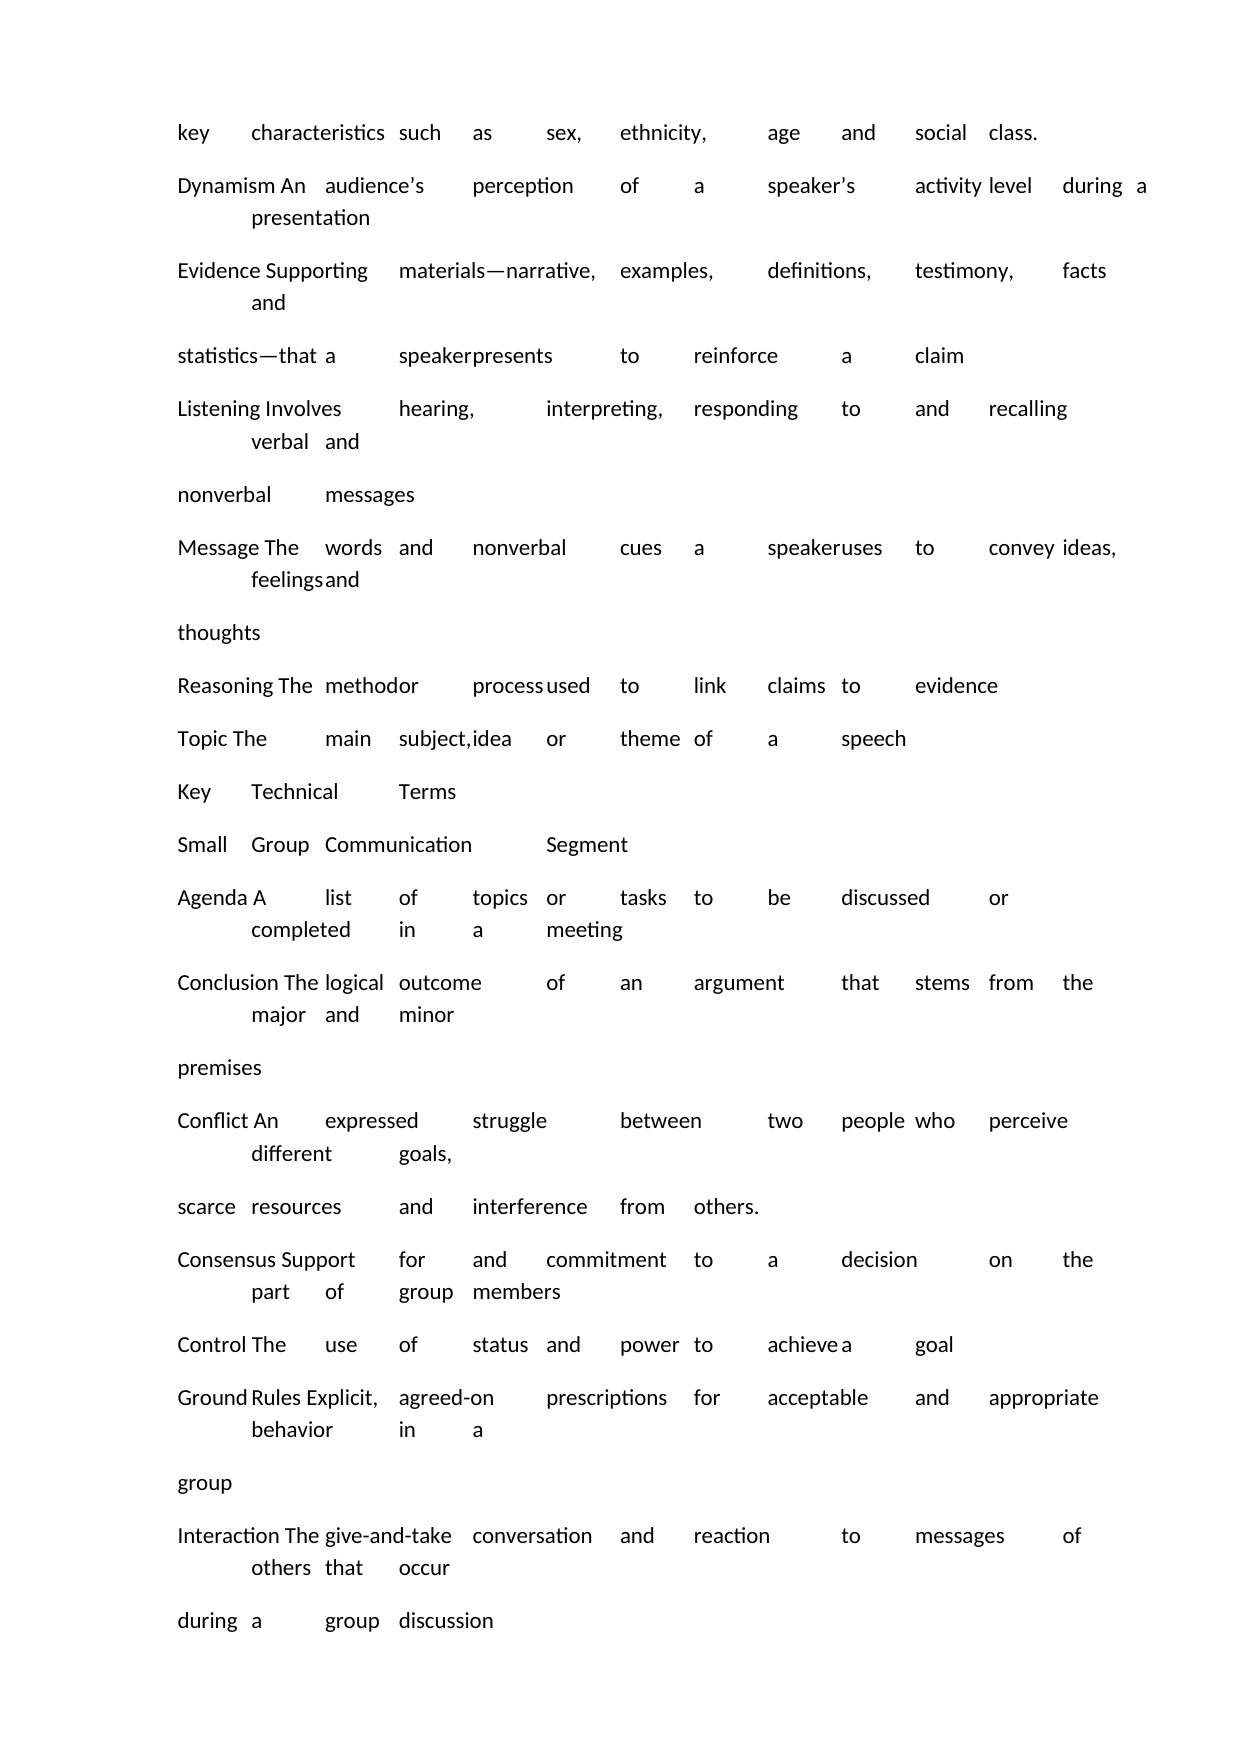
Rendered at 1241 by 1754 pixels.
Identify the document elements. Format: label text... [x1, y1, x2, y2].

text Conflict An expressed struggle between two people who perceive different goals, [177, 1107, 1152, 1167]
text Message The words and nonverbal cues a speaker uses to convey ideas, feelings and [177, 533, 1152, 593]
text Dynamism An audience’s perception of a speaker’s activity level during a presentation [177, 171, 1152, 231]
text Listening Involves hearing, interpreting, responding to and recalling verbal and [177, 394, 1152, 455]
text premises [177, 1053, 1152, 1082]
text Control The use of status and power to achieve a goal [177, 1330, 1152, 1358]
text Small Group Communication Segment [177, 830, 1152, 858]
text thoughts [177, 618, 1152, 646]
text Consensus Support for and commitment to a decision on the part of group members [177, 1245, 1152, 1305]
text Conclusion The logical outcome of an argument that stems from the major and minor [177, 968, 1152, 1028]
text group [177, 1468, 1152, 1496]
text during a group discussion [177, 1606, 1152, 1634]
text key characteristics such as sex, ethnicity, age and social class. [177, 118, 1152, 146]
text Key Technical Terms [177, 777, 1152, 805]
text Reasoning The method or process used to link claims to evidence [177, 671, 1152, 699]
text Ground Rules Explicit, agreed-on prescriptions for acceptable and appropriate behavior in a [177, 1383, 1152, 1443]
text Agenda A list of topics or tasks to be discussed or completed in a meeting [177, 883, 1152, 943]
text statistics—that a speaker presents to reinforce a claim [177, 342, 1152, 369]
text Evidence Supporting materials—narrative, examples, definitions, testimony, facts and [177, 256, 1152, 317]
text Interaction The give-and-take conversation and reaction to messages of others that occur [177, 1521, 1152, 1581]
text nonverbal messages [177, 480, 1152, 508]
text scarce resources and interference from others. [177, 1192, 1152, 1220]
text Topic The main subject, idea or theme of a speech [177, 724, 1152, 752]
